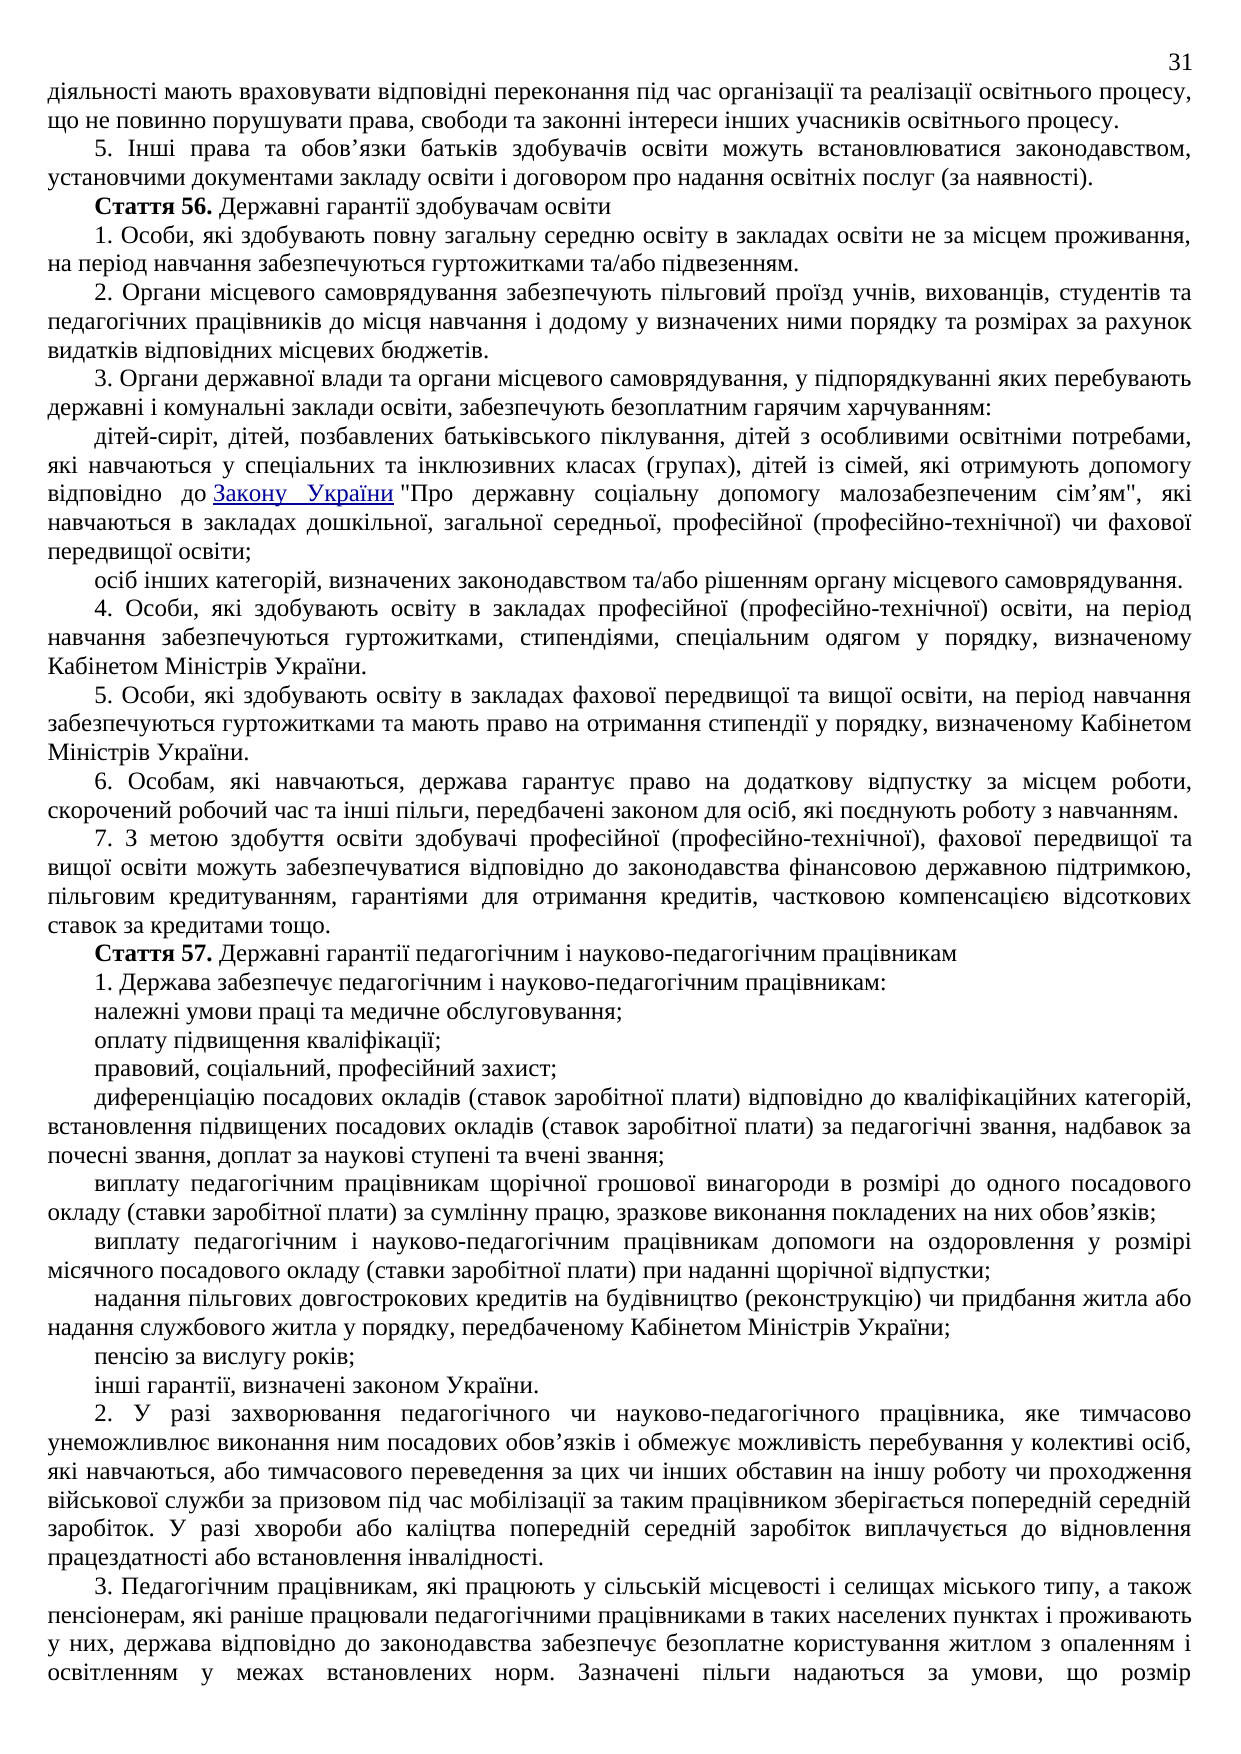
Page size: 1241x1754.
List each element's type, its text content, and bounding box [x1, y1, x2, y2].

text 2. У разі захворювання педагогічного чи науково-педагогічного працівника, яке тимчасово унеможливлює виконання ним посадових обов’язків і обмежує можливість перебування у колективі осіб, які навчаються, або тимчасового переведення за цих чи інших обставин на іншу роботу чи проходження військової служби за призовом під час мобілізації за таким працівником зберігається попередній середній заробіток. У разі хвороби або каліцтва попередній середній заробіток виплачується до відновлення працездатності або встановлення інвалідності. [47, 1398, 1193, 1571]
text 7. З метою здобуття освіти здобувачі професійної (професійно-технічної), фахової передвищої та вищої освіти можуть забезпечуватися відповідно до законодавства фінансовою державною підтримкою, пільговим кредитуванням, гарантіями для отримання кредитів, частковою компенсацією відсоткових ставок за кредитами тощо. [47, 823, 1193, 938]
text 5. Особи, які здобувають освіту в закладах фахової передвищої та вищої освіти, на період навчання забезпечуються гуртожитками та мають право на отримання стипендії у порядку, визначеному Кабінетом Міністрів України. [47, 680, 1193, 766]
text 6. Особам, які навчаються, держава гарантує право на додаткову відпустку за місцем роботи, скорочений робочий час та інші пільги, передбачені законом для осіб, які поєднують роботу з навчанням. [47, 766, 1193, 823]
text 2. Органи місцевого самоврядування забезпечують пільговий проїзд учнів, вихованців, студентів та педагогічних працівників до місця навчання і додому у визначених ними порядку та розмірах за рахунок видатків відповідних місцевих бюджетів. [47, 277, 1193, 363]
text диференціацію посадових окладів (ставок заробітної плати) відповідно до кваліфікаційних категорій, встановлення підвищених посадових окладів (ставок заробітної плати) за педагогічні звання, надбавок за почесні звання, доплат за наукові ступені та вчені звання; [47, 1082, 1193, 1168]
text 4. Особи, які здобувають освіту в закладах професійної (професійно-технічної) освіти, на період навчання забезпечуються гуртожитками, стипендіями, спеціальним одягом у порядку, визначеному Кабінетом Міністрів України. [47, 593, 1193, 680]
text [47, 76, 1193, 133]
text Стаття 57. Державні гарантії педагогічним і науково-педагогічним працівникам [47, 938, 1193, 967]
text оплату підвищення кваліфікації; [47, 1025, 1193, 1053]
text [47, 1571, 1193, 1686]
text пенсію за вислугу років; [47, 1341, 1193, 1370]
text надання пільгових довгострокових кредитів на будівництво (реконструкцію) чи придбання житла або надання службового житла у порядку, передбаченому Кабінетом Міністрів України; [47, 1283, 1193, 1341]
text 1. Особи, які здобувають повну загальну середню освіту в закладах освіти не за місцем проживання, на період навчання забезпечуються гуртожитками та/або підвезенням. [47, 220, 1193, 277]
text виплату педагогічним працівникам щорічної грошової винагороди в розмірі до одного посадового окладу (ставки заробітної плати) за сумлінну працю, зразкове виконання покладених на них обов’язків; [47, 1168, 1193, 1226]
text належні умови праці та медичне обслуговування; [47, 996, 1193, 1025]
text Стаття 56. Державні гарантії здобувачам освіти [47, 191, 1193, 220]
text інші гарантії, визначені законом України. [47, 1370, 1193, 1398]
text 5. Інші права та обов’язки батьків здобувачів освіти можуть встановлюватися законодавством, установчими документами закладу освіти і договором про надання освітніх послуг (за наявності). [47, 133, 1193, 191]
text 1. Держава забезпечує педагогічним і науково-педагогічним працівникам: [47, 967, 1193, 996]
text виплату педагогічним і науково-педагогічним працівникам допомоги на оздоровлення у розмірі місячного посадового окладу (ставки заробітної плати) при наданні щорічної відпустки; [47, 1226, 1193, 1283]
text дітей-сиріт, дітей, позбавлених батьківського піклування, дітей з особливими освітніми потребами, які навчаються у спеціальних та інклюзивних класах (групах), дітей із сімей, які отримують допомогу відповідно до Закону України "Про державну соціальну допомогу малозабезпеченим сім’ям", які навчаються в закладах дошкільної, загальної середньої, професійної (професійно-технічної) чи фахової передвищої освіти; [47, 421, 1193, 565]
text правовий, соціальний, професійний захист; [47, 1053, 1193, 1082]
text 3. Органи державної влади та органи місцевого самоврядування, у підпорядкуванні яких перебувають державні і комунальні заклади освіти, забезпечують безоплатним гарячим харчуванням: [47, 363, 1193, 421]
text осіб інших категорій, визначених законодавством та/або рішенням органу місцевого самоврядування. [47, 565, 1193, 593]
